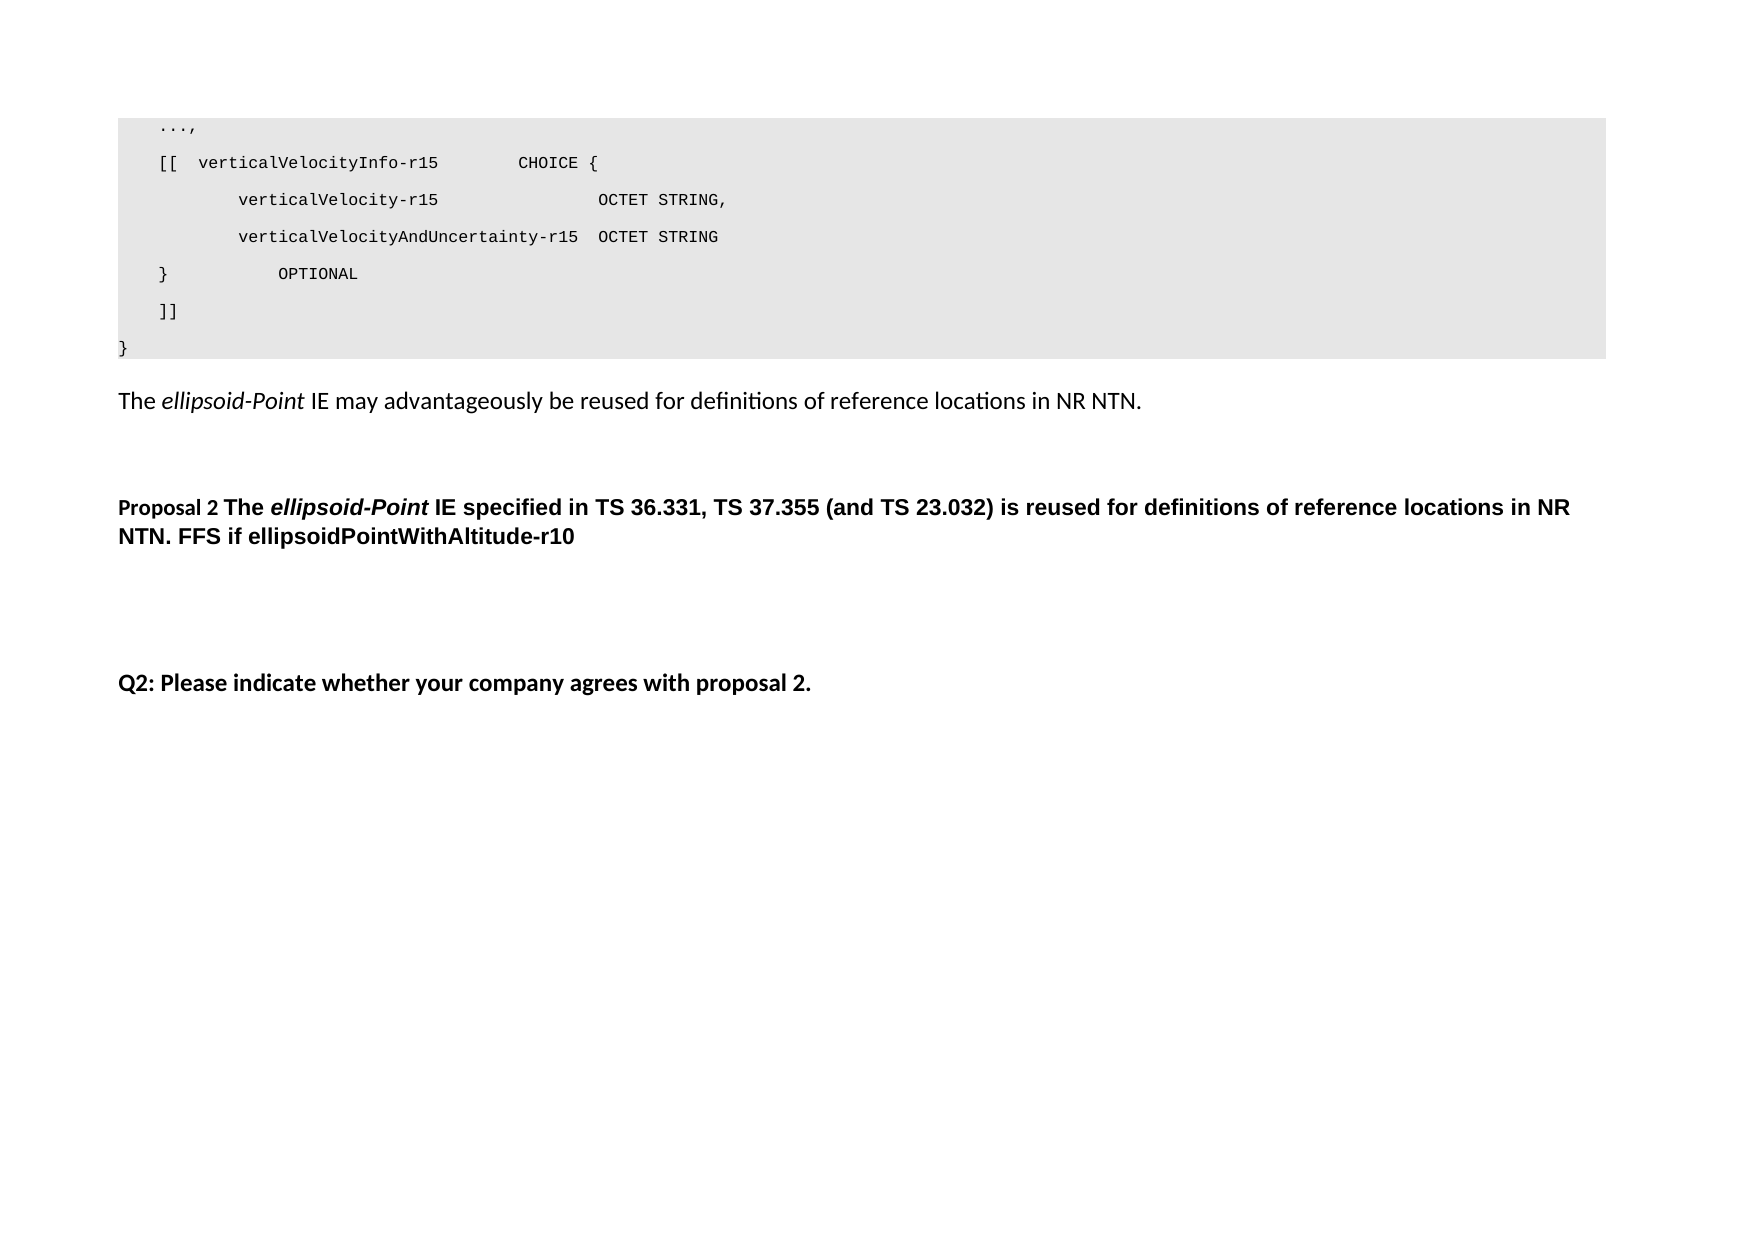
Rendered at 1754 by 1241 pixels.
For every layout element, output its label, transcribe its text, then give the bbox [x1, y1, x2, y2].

text Proposal 2 The ellipsoid-Point IE specified in TS 36.331, TS 37.355 (and TS 23.032) is reused for definitions of reference locations in NR NTN. FFS if ellipsoidPointWithAltitude-r10 [118, 493, 1606, 549]
text } [118, 340, 1606, 359]
text [[ verticalVelocityInfo-r15 CHOICE { [118, 155, 1606, 174]
text verticalVelocityAndUncertainty-r15 OCTET STRING [118, 229, 1606, 248]
text } OPTIONAL [118, 266, 1606, 285]
text ..., [118, 118, 1606, 137]
text Q2: Please indicate whether your company agrees with proposal 2. [118, 667, 1606, 698]
text verticalVelocity-r15 OCTET STRING, [118, 192, 1606, 211]
text ]] [118, 303, 1606, 322]
text The ellipsoid-Point IE may advantageously be reused for definitions of reference locations in NR NTN. [118, 385, 1606, 416]
